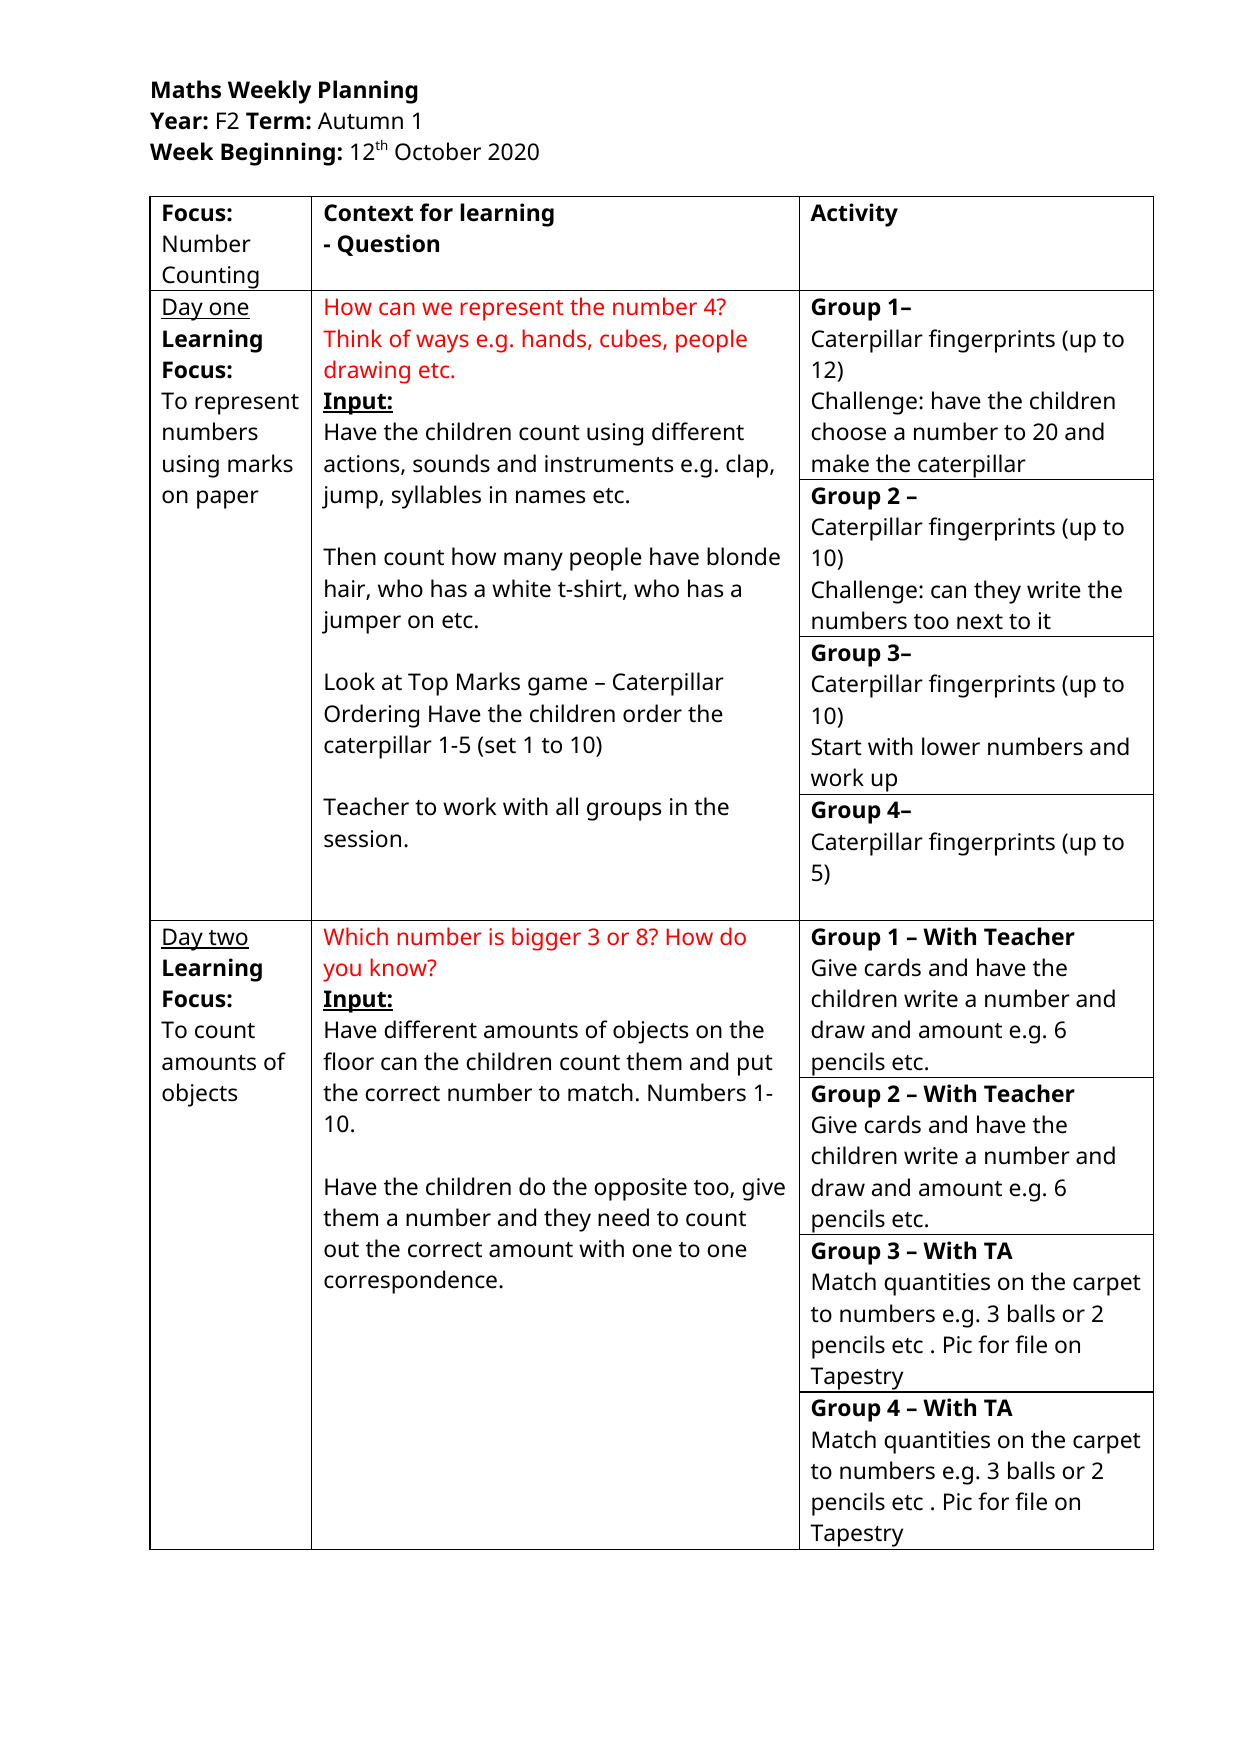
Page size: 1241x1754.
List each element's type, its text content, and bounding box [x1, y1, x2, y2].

table_cell Group 1– Caterpillar fingerprints (up to 12) Challenge: have the children choose a number to 20 and make the caterpillar [800, 291, 1153, 479]
table_cell Group 2 – With Teacher Give cards and have the children write a number and draw and amount e.g. 6 pencils etc. [800, 1078, 1153, 1234]
table_cell Which number is bigger 3 or 8? How do you know? Input: Have different amounts of objects on the floor can the children count them and put the correct number to match. Numbers 1-10. Have the children do the opposite too, give them a number and they need to count out the correct amount with one to one correspondence. [312, 921, 799, 1549]
table_header Context for learning - Question [312, 197, 799, 290]
table_cell Group 3 – With TA Match quantities on the carpet to numbers e.g. 3 balls or 2 pencils etc . Pic for file on Tapestry [800, 1235, 1153, 1391]
table_header Focus: Number Counting [151, 197, 311, 290]
table_cell Group 1 – With Teacher Give cards and have the children write a number and draw and amount e.g. 6 pencils etc. [800, 921, 1153, 1077]
table_cell Group 2 – Caterpillar fingerprints (up to 10) Challenge: can they write the numbers too next to it [800, 480, 1153, 636]
table_cell Group 4 – With TA Match quantities on the carpet to numbers e.g. 3 balls or 2 pencils etc . Pic for file on Tapestry [800, 1393, 1153, 1549]
table_cell Group 3– Caterpillar fingerprints (up to 10) Start with lower numbers and work up [800, 637, 1153, 793]
table_cell Day one Learning Focus: To represent numbers using marks on paper [151, 291, 311, 919]
table_cell How can we represent the number 4? Think of ways e.g. hands, cubes, people drawing etc. Input: Have the children count using different actions, sounds and instruments e.g. clap, jump, syllables in names etc. Then count how many people have blonde hair, who has a white t-shirt, who has a jumper on etc. Look at Top Marks game – Caterpillar Ordering Have the children order the caterpillar 1-5 (set 1 to 10) Teacher to work with all groups in the session. [312, 291, 799, 919]
table_cell Day two Learning Focus: To count amounts of objects [151, 921, 311, 1549]
table_cell Group 4– Caterpillar fingerprints (up to 5) [800, 795, 1153, 919]
table_header Activity [800, 197, 1153, 290]
